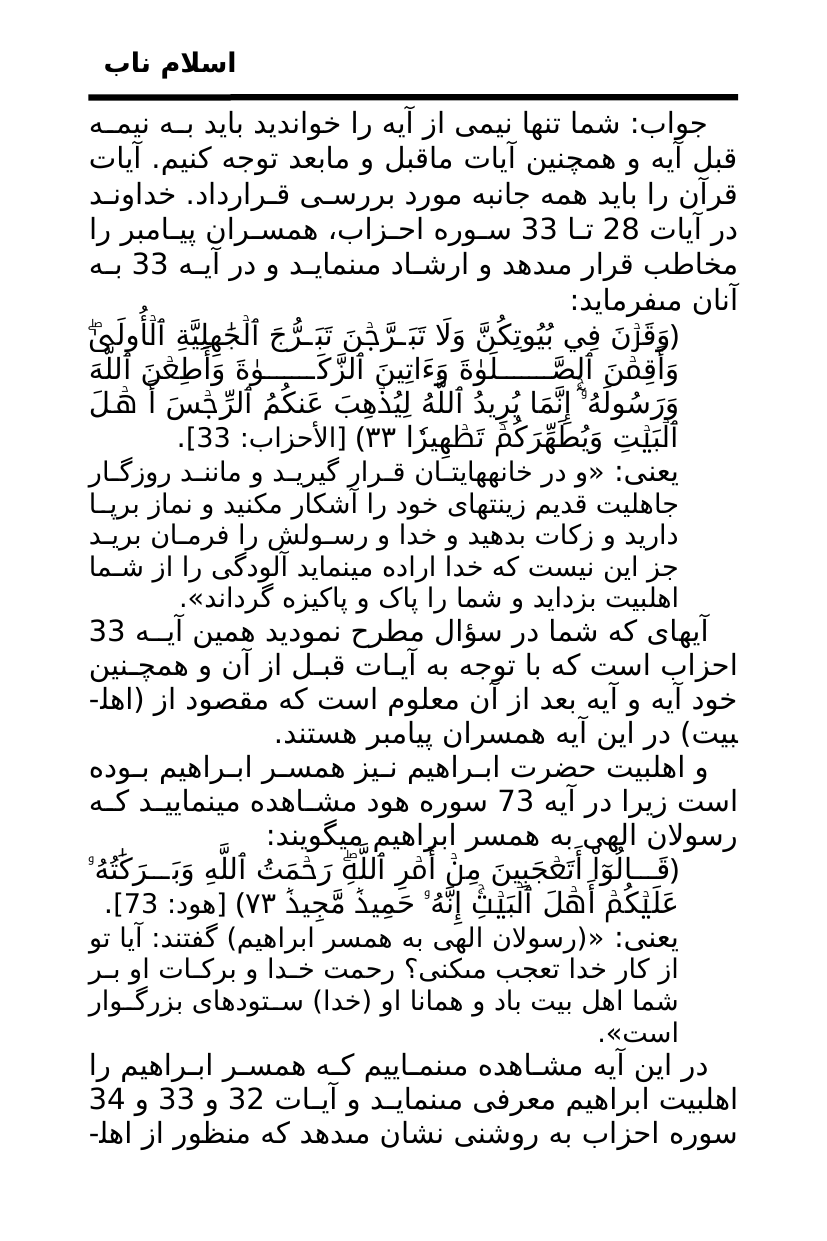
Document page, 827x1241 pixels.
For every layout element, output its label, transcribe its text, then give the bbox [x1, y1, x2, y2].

text ﴿وَقَرۡنَ فِي بُيُوتِكُنَّ وَلَا تَبَرَّجۡنَ تَبَرُّجَ ٱلۡجَٰهِلِيَّةِ ٱلۡأُولَىٰۖ وَأَقِمۡنَ ٱلصَّلَوٰةَ وَءَاتِينَ ٱلزَّكَوٰةَ وَأَطِعۡنَ ٱللَّهَ وَرَسُولَهُۥٓۚ إِنَّمَا يُرِيدُ ٱللَّهُ لِيُذۡهِبَ عَنكُمُ ٱلرِّجۡسَ أَهۡلَ ٱلۡبَيۡتِ وَيُطَهِّرَكُمۡ تَطۡهِيرٗا ٣٣﴾ [الأحزاب: 33]. [89, 318, 679, 454]
text یعنى: «(رسولان الهى به همسر ابراهیم) گفتند: آیا تو از كار خدا تعجب مىكنى؟ رحمت خدا و بركات او بر شما اهل بیت باد و همانا او (خدا) ستودهاى بزرگوار است». [89, 920, 679, 1048]
text ﴿قَالُوٓاْ أَتَعۡجَبِينَ مِنۡ أَمۡرِ ٱللَّهِۖ رَحۡمَتُ ٱللَّهِ وَبَرَكَٰتُهُۥ عَلَيۡكُمۡ أَهۡلَ ٱلۡبَيۡتِۚ إِنَّهُۥ حَمِيدٞ مَّجِيدٞ ٧٣﴾ [هود: 73]. [89, 852, 679, 920]
text یعنی: «و در خانههایتان قرار گیرید و مانند روزگار جاهلیت قدیم زینتهای خود را آشکار مکنید و نماز برپا دارید و زکات بدهید و خدا و رسولش را فرمان برید جز این نیست که خدا اراده مینماید آلودگی را از شما اهلبیت بزداید و شما را پاک و پاکیزه گرداند». [89, 454, 679, 614]
text جواب: شما تنها نیمى از آیه را خواندید باید به نیمه قبل آیه و همچنین آیات ماقبل و مابعد توجه كنیم. آیات قرآن را باید همه جانبه مورد بررسى قرارداد. خداوند در آیات 28 تا 33 سوره احزاب، همسران پیامبر را مخاطب قرار مىدهد و ارشاد مىنماید و در آیه 33 به آنان مىفرماید: [89, 106, 738, 317]
text آیهای که شما در سؤال مطرح نمودید همین آیه 33 احزاب است که با توجه به آیات قبل از آن و همچنین خود آیه و آیه بعد از آن معلوم است که مقصود از (اهلبیت) در این آیه همسران پیامبر هستند. [89, 614, 738, 750]
text و اهلبیت حضرت ابراهیم نیز همسر ابراهیم بوده است زیرا در آیه 73 سوره هود مشاهده مینمایید که رسولان الهی به همسر ابراهیم میگویند: [89, 750, 738, 852]
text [89, 1048, 738, 1150]
